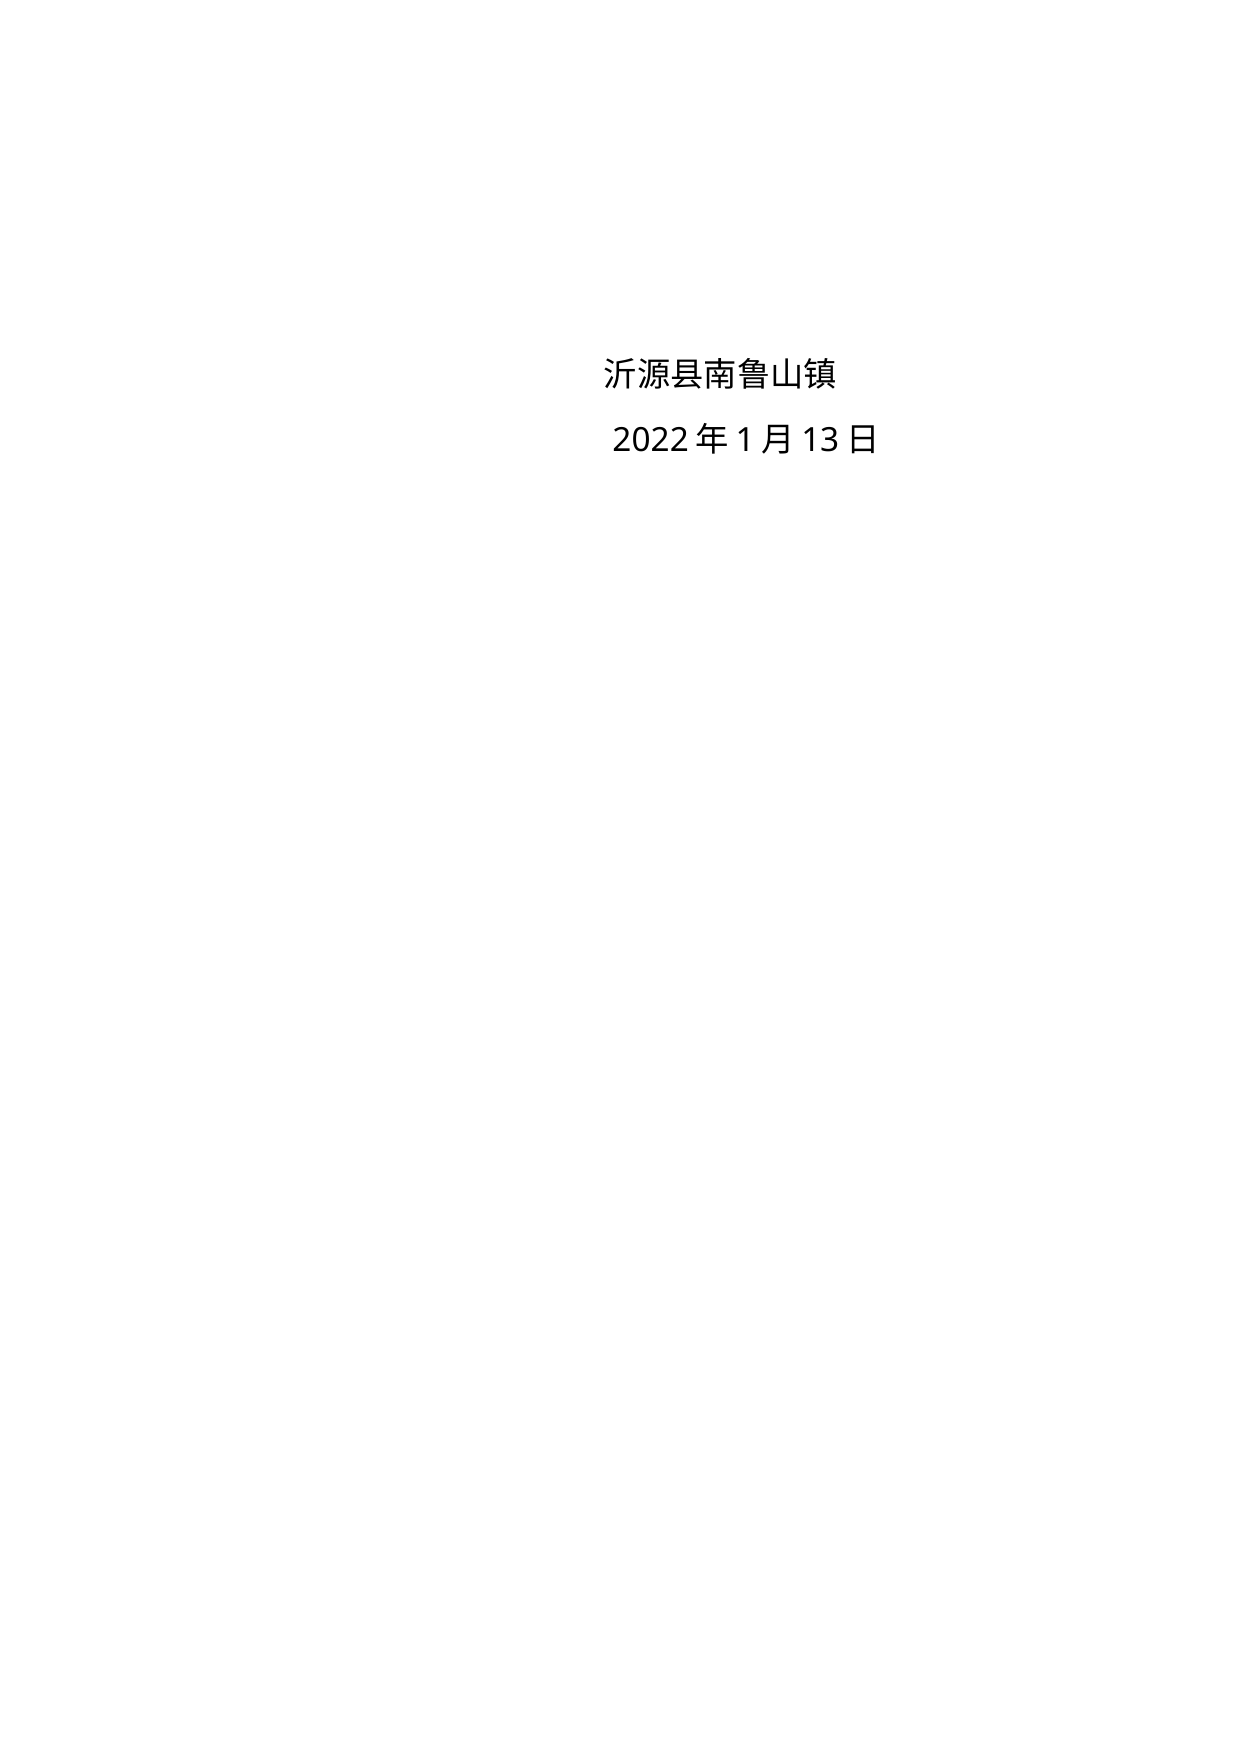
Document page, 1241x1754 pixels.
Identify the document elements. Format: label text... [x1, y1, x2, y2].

text 2022年1月13日 [165, 404, 1087, 469]
text 沂源县南鲁山镇 [165, 339, 1087, 404]
